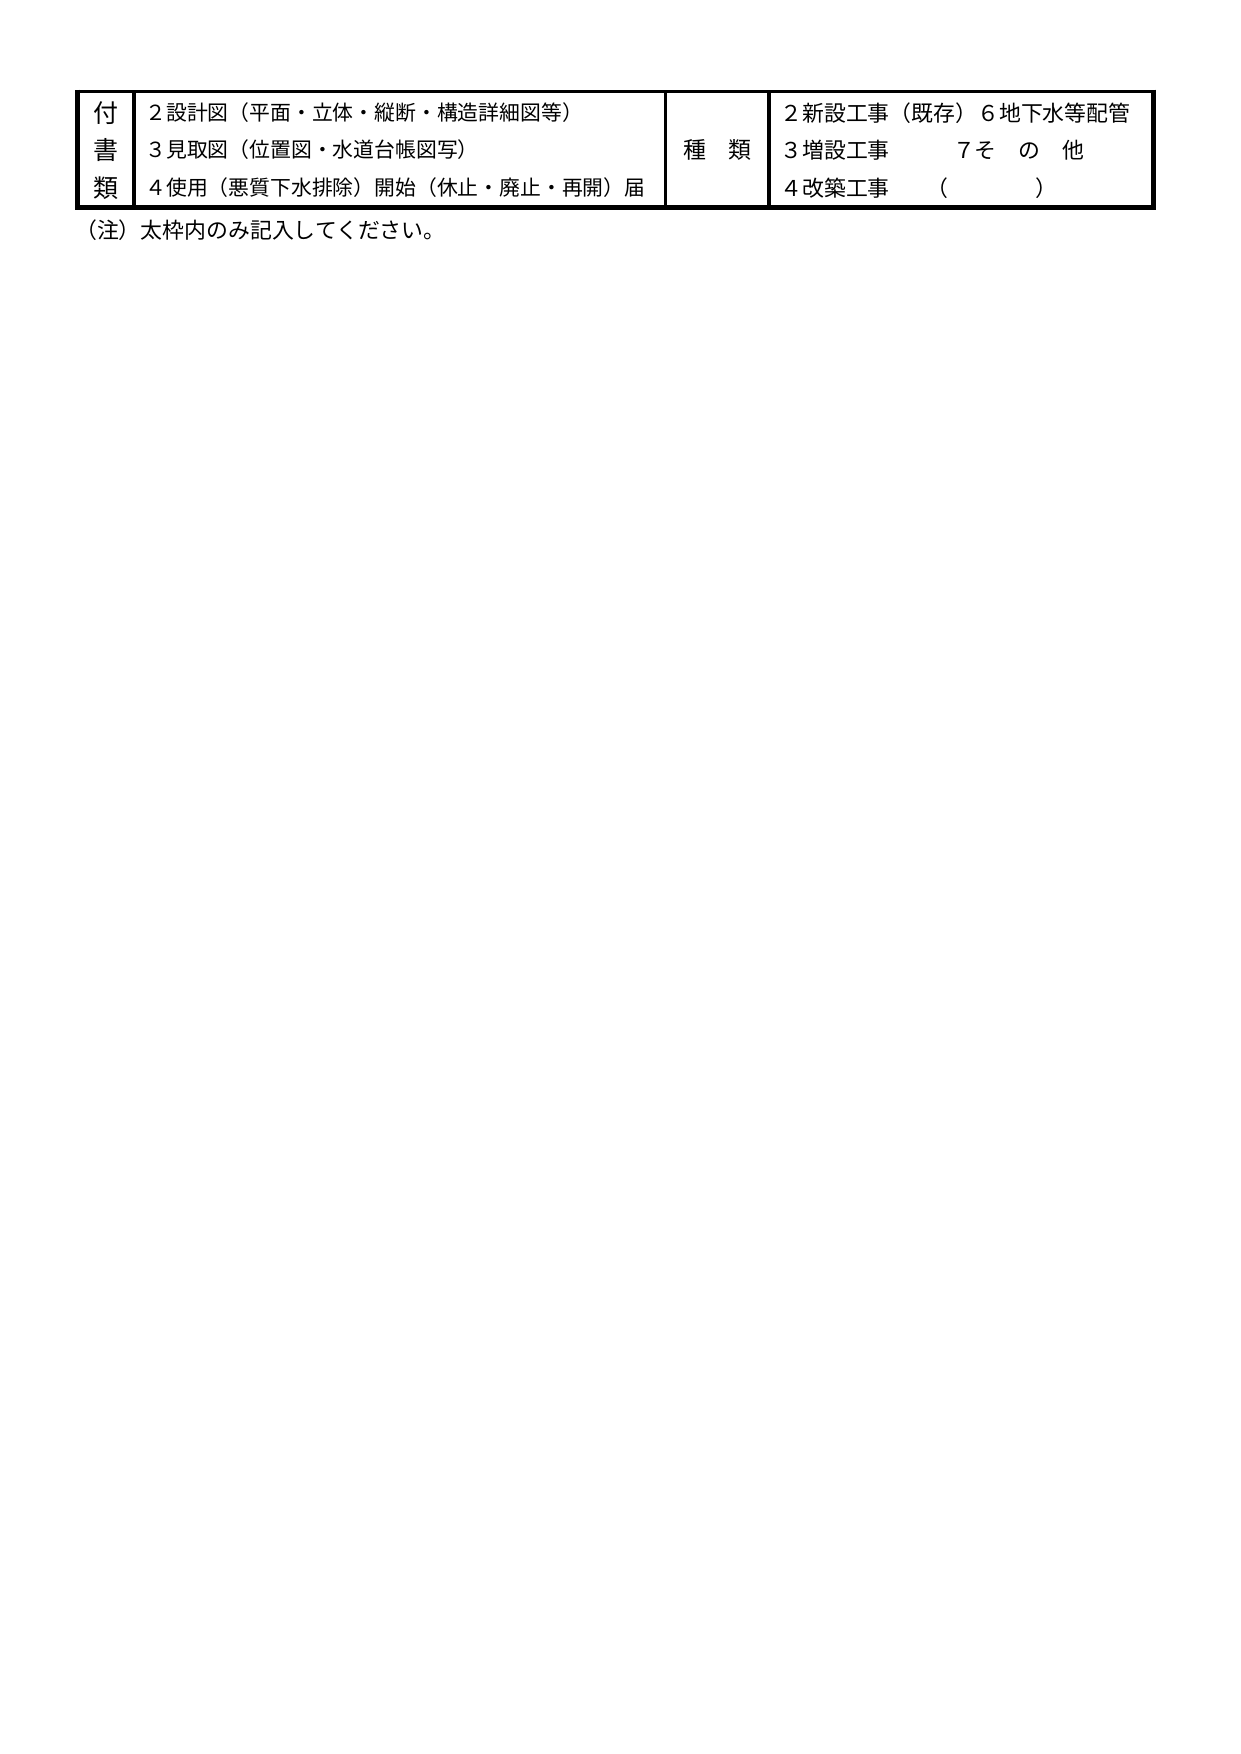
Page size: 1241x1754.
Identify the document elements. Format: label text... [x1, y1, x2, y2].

text （注）太枠内のみ記入してください。 [75, 210, 1165, 247]
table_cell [136, 93, 664, 205]
table_cell 工事の 種 類 [667, 93, 767, 205]
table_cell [771, 93, 1151, 205]
table_cell 添 付 書 類 [80, 93, 132, 205]
